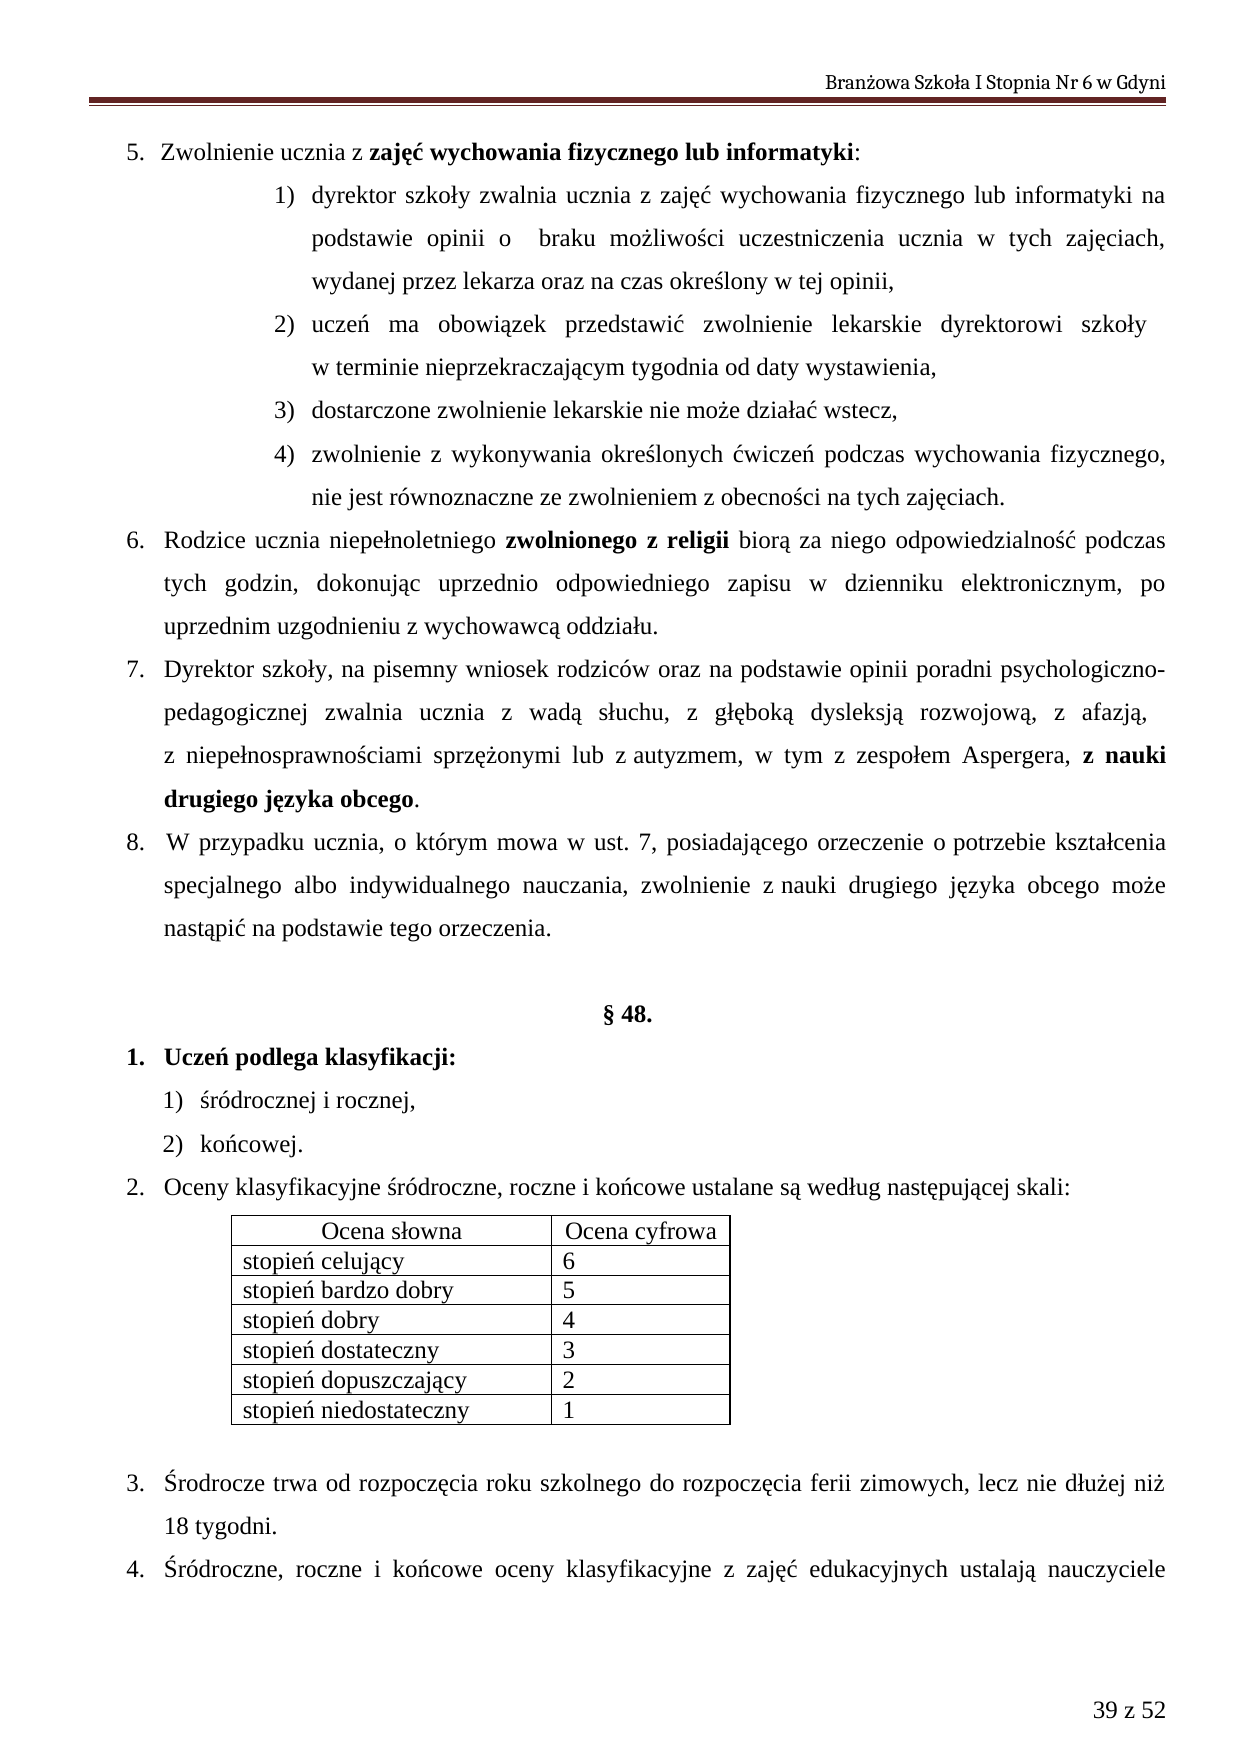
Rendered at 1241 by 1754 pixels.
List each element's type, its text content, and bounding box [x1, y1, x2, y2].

list Oceny klasyfikacyjne śródroczne, roczne i końcowe ustalane są według następującej skali: [126, 1172, 1166, 1201]
table_cell 3 [552, 1335, 729, 1364]
table_cell stopień dostateczny [232, 1335, 551, 1364]
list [126, 1554, 1166, 1583]
list Zwolnienie ucznia z zajęć wychowania fizycznego lub informatyki: [126, 137, 1166, 166]
text § 48. [89, 999, 1166, 1028]
table_cell stopień dopuszczający [232, 1365, 551, 1394]
table_cell stopień dobry [232, 1305, 551, 1334]
table_cell 1 [552, 1395, 729, 1423]
list dostarczone zwolnienie lekarskie nie może działać wstecz, [274, 396, 1166, 424]
list Dyrektor szkoły, na pisemny wniosek rodziców oraz na podstawie opinii poradni psychologiczno-pedagogicznej zwalnia ucznia z wadą słuchu, z głęboką dysleksją rozwojową, z afazją, z niepełnosprawnościami sprzężonymi lub z autyzmem, w tym z zespołem Aspergera, z nauki drugiego języka obcego. [126, 654, 1166, 812]
list końcowej. [162, 1129, 1166, 1157]
list uczeń ma obowiązek przedstawić zwolnienie lekarskie dyrektorowi szkoły w terminie nieprzekraczającym tygodnia od daty wystawienia, [274, 309, 1166, 381]
list śródrocznej i rocznej, [162, 1086, 1166, 1114]
table_cell stopień bardzo dobry [232, 1276, 551, 1304]
list zwolnienie z wykonywania określonych ćwiczeń podczas wychowania fizycznego, nie jest równoznaczne ze zwolnieniem z obecności na tych zajęciach. [274, 439, 1166, 511]
list W przypadku ucznia, o którym mowa w ust. 7, posiadającego orzeczenie o potrzebie kształcenia specjalnego albo indywidualnego nauczania, zwolnienie z nauki drugiego języka obcego może nastąpić na podstawie tego orzeczenia. [126, 827, 1166, 942]
table_header Ocena cyfrowa [552, 1216, 729, 1245]
table_cell 5 [552, 1276, 729, 1304]
table_cell stopień niedostateczny [232, 1395, 551, 1423]
list Uczeń podlega klasyfikacji: [126, 1042, 1166, 1071]
table_cell 6 [552, 1246, 729, 1274]
list Środrocze trwa od rozpoczęcia roku szkolnego do rozpoczęcia ferii zimowych, lecz nie dłużej niż 18 tygodni. [126, 1468, 1166, 1539]
table_header Ocena słowna [232, 1216, 551, 1245]
table_cell 2 [552, 1365, 729, 1394]
list Rodzice ucznia niepełnoletniego zwolnionego z religii biorą za niego odpowiedzialność podczas tych godzin, dokonując uprzednio odpowiedniego zapisu w dzienniku elektronicznym, po uprzednim uzgodnieniu z wychowawcą oddziału. [126, 525, 1166, 640]
list dyrektor szkoły zwalnia ucznia z zajęć wychowania fizycznego lub informatyki na podstawie opinii o braku możliwości uczestniczenia ucznia w tych zajęciach, wydanej przez lekarza oraz na czas określony w tej opinii, [274, 180, 1166, 295]
table_cell stopień celujący [232, 1246, 551, 1274]
table_cell 4 [552, 1305, 729, 1334]
